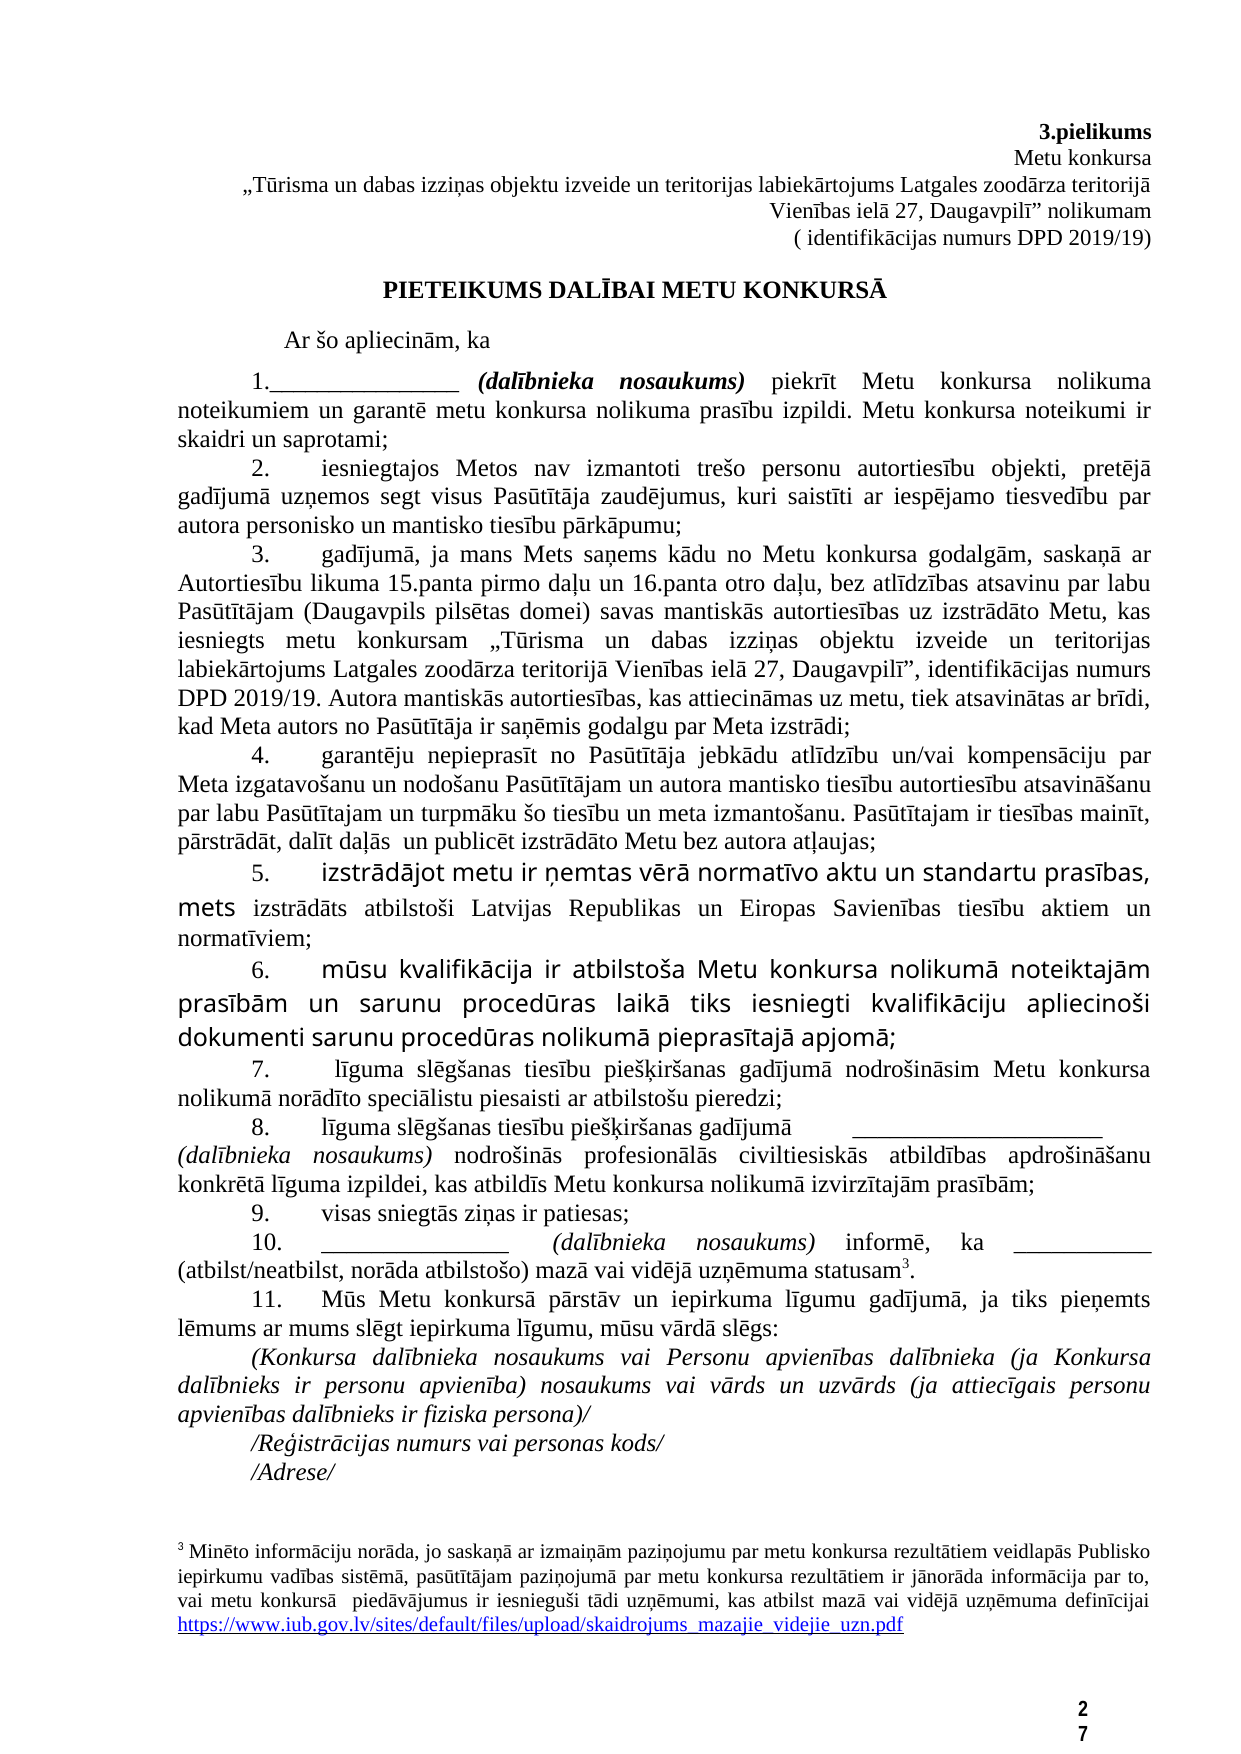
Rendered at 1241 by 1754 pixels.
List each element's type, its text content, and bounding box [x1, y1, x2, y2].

text (Konkursa dalībnieka nosaukums vai Personu apvienības dalībnieka (ja Konkursa dalībnieks ir personu apvienība) nosaukums vai vārds un uzvārds (ja attiecīgais personu apvienības dalībnieks ir fiziska persona)/ [177, 1342, 1152, 1428]
list gadījumā, ja mans Mets saņems kādu no Metu konkursa godalgām, saskaņā ar Autortiesību likuma 15.panta pirmo daļu un 16.panta otro daļu, bez atlīdzības atsavinu par labu Pasūtītājam (Daugavpils pilsētas domei) savas mantiskās autortiesības uz izstrādāto Metu, kas iesniegts metu konkursam „Tūrisma un dabas izziņas objektu izveide un teritorijas labiekārtojums Latgales zoodārza teritorijā Vienības ielā 27, Daugavpilī”, identifikācijas numurs DPD 2019/19. Autora mantiskās autortiesības, kas attiecināmas uz metu, tiek atsavinātas ar brīdi, kad Meta autors no Pasūtītāja ir saņēmis godalgu par Meta izstrādi; [177, 539, 1152, 740]
text Ar šo apliecinām, ka [283, 329, 1152, 354]
list līguma slēgšanas tiesību piešķiršanas gadījumā ____________________ (dalībnieka nosaukums) nodrošinās profesionālās civiltiesiskās atbildības apdrošināšanu konkrētā līguma izpildei, kas atbildīs Metu konkursa nolikumā izvirzītajām prasībām; [177, 1112, 1152, 1198]
list _______________ (dalībnieka nosaukums) informē, ka ___________ (atbilst/neatbilst, norāda atbilstošo) mazā vai vidējā uzņēmuma statusam. [177, 1227, 1152, 1284]
list visas sniegtās ziņas ir patiesas; [177, 1198, 1152, 1227]
text /Adrese/ [177, 1457, 1152, 1485]
list Mūs Metu konkursā pārstāv un iepirkuma līgumu gadījumā, ja tiks pieņemts lēmums ar mums slēgt iepirkuma līgumu, mūsu vārdā slēgs: [177, 1284, 1152, 1342]
text /Reģistrācijas numurs vai personas kods/ [177, 1428, 1152, 1457]
text Metu konkursa [177, 144, 1152, 171]
list mūsu kvalifikācija ir atbilstoša Metu konkursa nolikumā noteiktajām prasībām un sarunu procedūras laikā tiks iesniegti kvalifikāciju apliecinoši dokumenti sarunu procedūras nolikumā pieprasītajā apjomā; [177, 952, 1152, 1054]
list iesniegtajos Metos nav izmantoti trešo personu autortiesību objekti, pretējā gadījumā uzņemos segt visus Pasūtītāja zaudējumus, kuri saistīti ar iespējamo tiesvedību par autora personisko un mantisko tiesību pārkāpumu; [177, 453, 1152, 539]
list (dalībnieka nosaukums) piekrīt Metu konkursa nolikuma noteikumiem un garantē metu konkursa nolikuma prasību izpildi. Metu konkursa noteikumi ir skaidri un saprotami; [177, 366, 1152, 453]
text „Tūrisma un dabas izziņas objektu izveide un teritorijas labiekārtojums Latgales zoodārza teritorijā Vienības ielā 27, Daugavpilī” nolikumam [177, 171, 1152, 223]
list līguma slēgšanas tiesību piešķiršanas gadījumā nodrošināsim Metu konkursa nolikumā norādīto speciālistu piesaisti ar atbilstošu pieredzi; [177, 1054, 1152, 1112]
text 3.pielikums [177, 118, 1152, 144]
text PIETEIKUMS DALĪBAI METU KONKURSĀ [177, 275, 1093, 304]
list garantēju nepieprasīt no Pasūtītāja jebkādu atlīdzību un/vai kompensāciju par Meta izgatavošanu un nodošanu Pasūtītājam un autora mantisko tiesību autortiesību atsavināšanu par labu Pasūtītajam un turpmāku šo tiesību un meta izmantošanu. Pasūtītajam ir tiesības mainīt, pārstrādāt, dalīt daļās un publicēt izstrādāto Metu bez autora atļaujas; [177, 740, 1152, 855]
list izstrādājot metu ir ņemtas vērā normatīvo aktu un standartu prasības, mets izstrādāts atbilstoši Latvijas Republikas un Eiropas Savienības tiesību aktiem un normatīviem; [177, 855, 1152, 952]
text ( identifikācijas numurs DPD 2019/19) [177, 223, 1152, 250]
